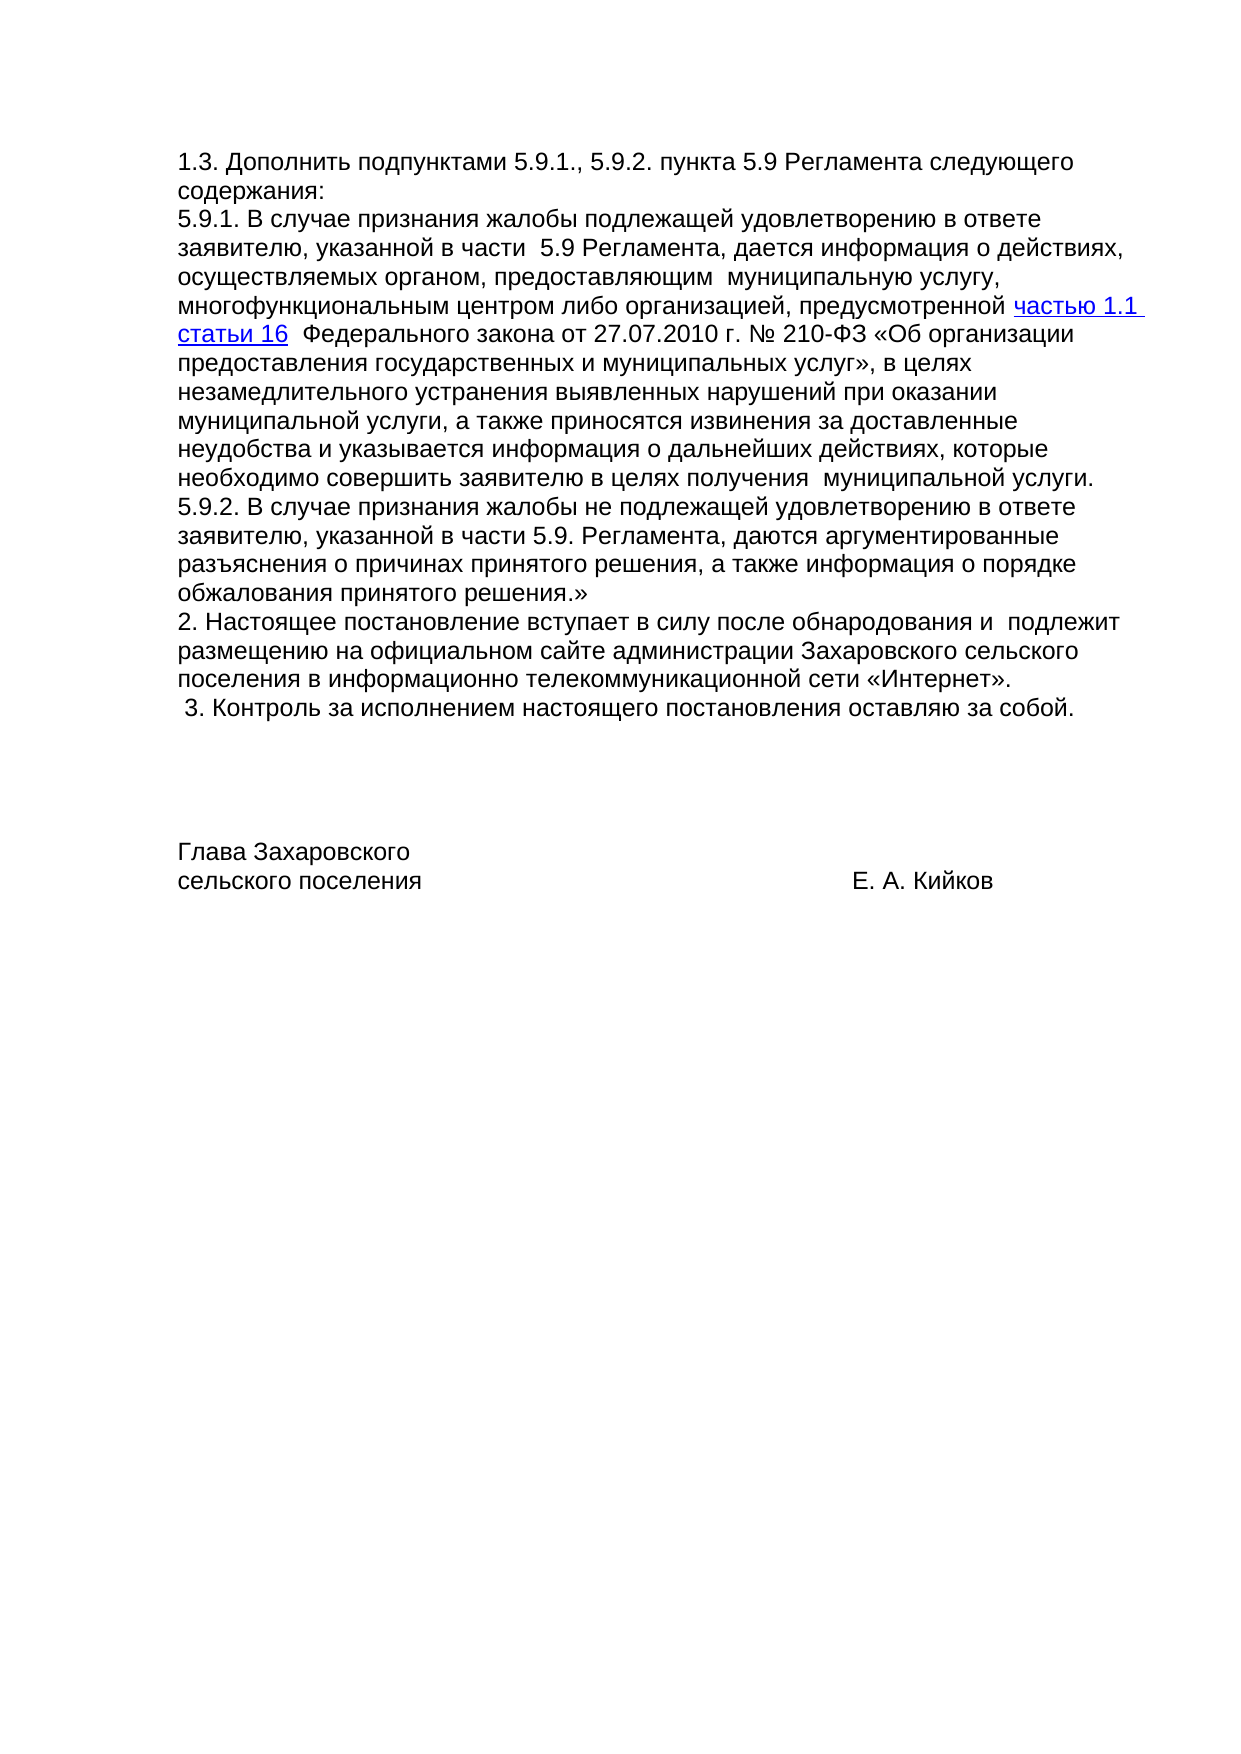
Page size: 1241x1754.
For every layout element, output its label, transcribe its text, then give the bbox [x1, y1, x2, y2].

text 5.9.1. В случае признания жалобы подлежащей удовлетворению в ответе заявителю, указанной в части 5.9 Регламента, дается информация о действиях, осуществляемых органом, предоставляющим муниципальную услугу, многофункциональным центром либо организацией, предусмотренной частью 1.1 статьи 16 Федерального закона от 27.07.2010 г. № 210-ФЗ «Об организации предоставления государственных и муниципальных услуг», в целях незамедлительного устранения выявленных нарушений при оказании муниципальной услуги, а также приносятся извинения за доставленные неудобства и указывается информация о дальнейших действиях, которые необходимо совершить заявителю в целях получения муниципальной услуги. [972, 204, 1152, 492]
text 5.9.2. В случае признания жалобы не подлежащей удовлетворению в ответе заявителю, указанной в части 5.9. Регламента, даются аргументированные разъяснения о причинах принятого решения, а также информация о порядке обжалования принятого решения.» [177, 492, 1152, 607]
text 3. Контроль за исполнением настоящего постановления оставляю за собой. [177, 693, 1152, 722]
text Глава Захаровского [177, 837, 1152, 866]
text сельского поселения Е. А. Кийков [177, 866, 1152, 894]
text 1.3. Дополнить подпунктами 5.9.1., 5.9.2. пункта 5.9 Регламента следующего содержания: [325, 147, 1152, 204]
text 2. Настоящее постановление вступает в силу после обнародования и подлежит размещению на официальном сайте администрации Захаровского сельского поселения в информационно телекоммуникационной сети «Интернет». [177, 607, 1152, 693]
